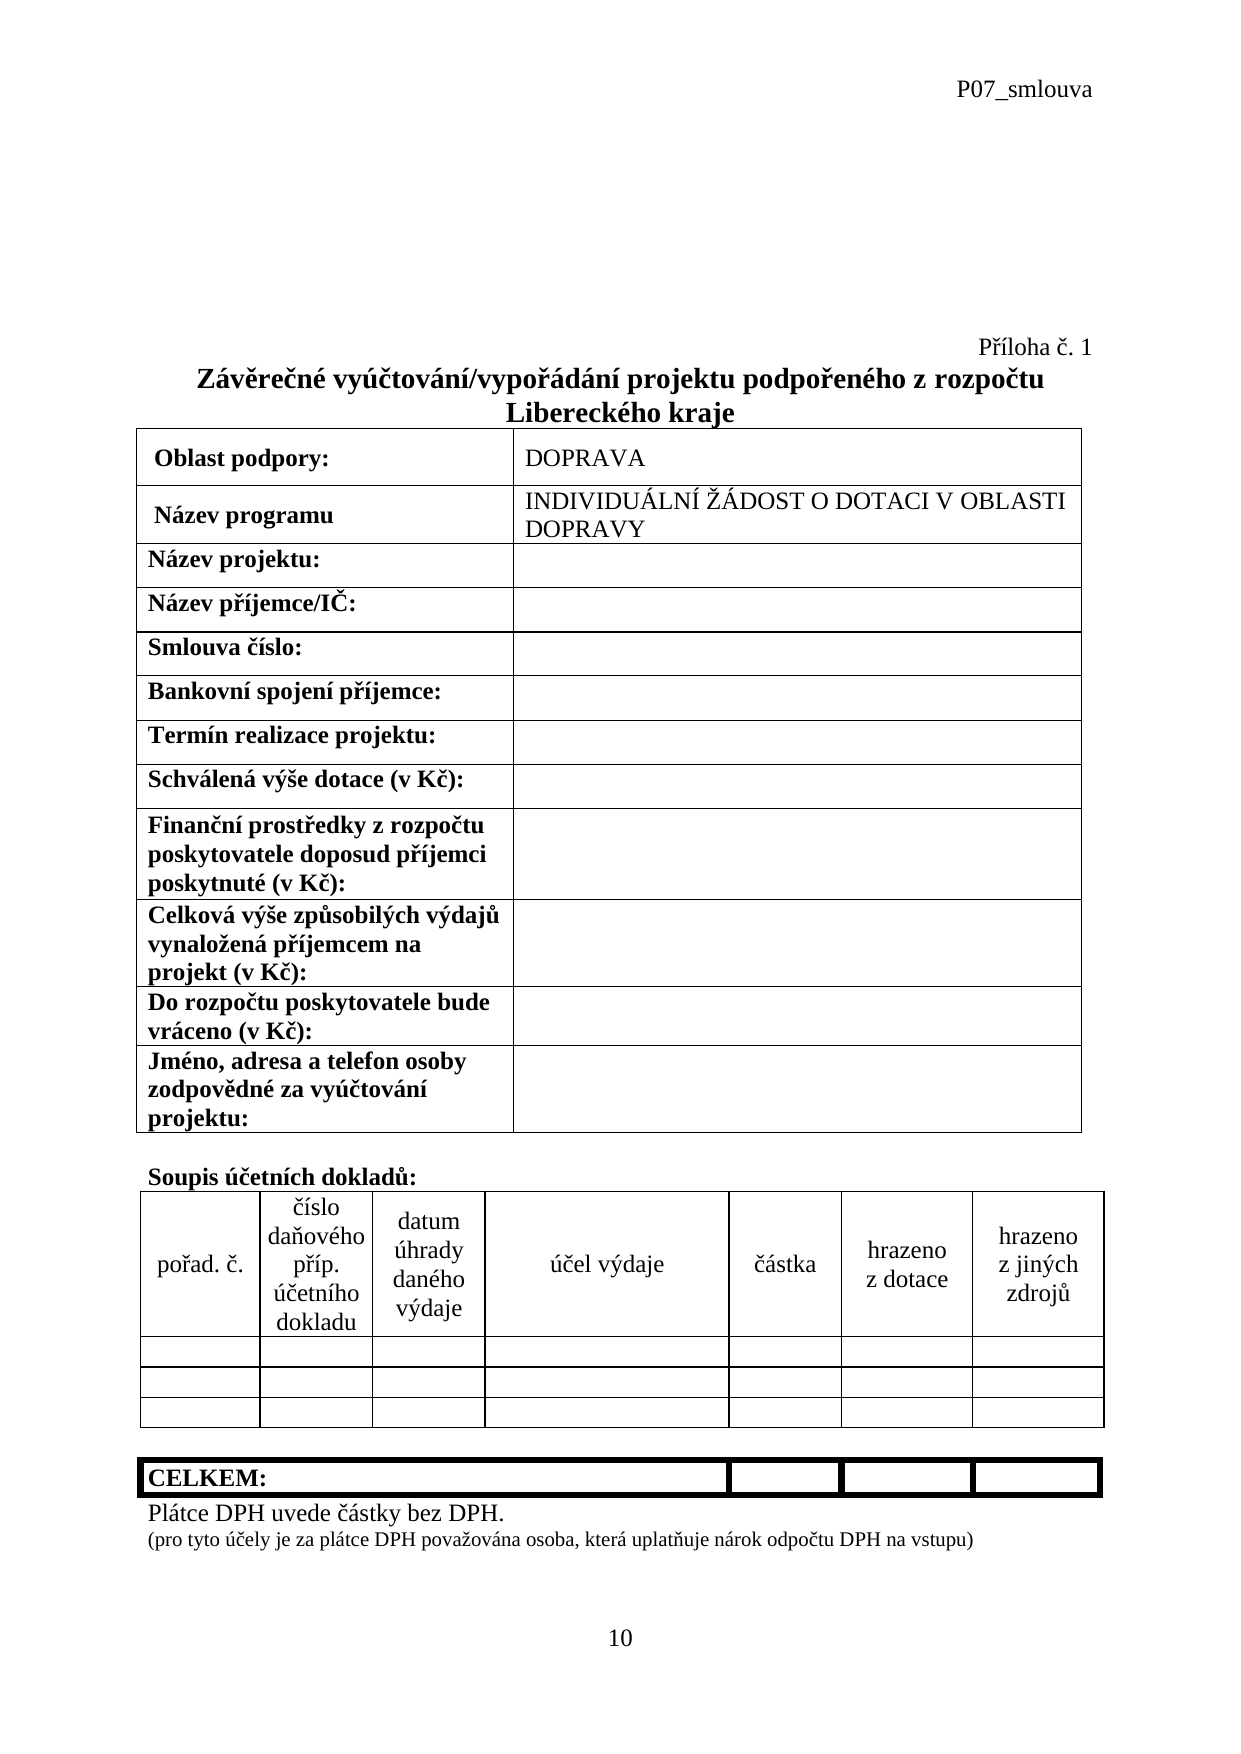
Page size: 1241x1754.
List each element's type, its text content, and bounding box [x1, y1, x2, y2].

table_header číslo daňového příp. účetního dokladu [261, 1192, 372, 1336]
table_cell [373, 1337, 484, 1366]
table_header [732, 1463, 838, 1492]
table_cell [141, 1398, 259, 1427]
table_header částka [730, 1192, 841, 1336]
table_cell INDIVIDUÁLNÍ ŽÁDOST O DOTACI V OBLASTI DOPRAVY [514, 486, 1081, 543]
table_cell [141, 1368, 259, 1396]
table_cell Smlouva číslo: [137, 633, 513, 675]
table_header hrazeno z jiných zdrojů [973, 1192, 1103, 1336]
table_cell [373, 1368, 484, 1396]
text Příloha č. 1 [148, 332, 1093, 361]
table_cell [514, 588, 1081, 631]
table_cell Celková výše způsobilých výdajů vynaložená příjemcem na projekt (v Kč): [137, 900, 513, 986]
table_cell Do rozpočtu poskytovatele bude vráceno (v Kč): [137, 987, 513, 1045]
table_cell Schválená výše dotace (v Kč): [137, 765, 513, 808]
table_cell [973, 1398, 1103, 1427]
table_cell [514, 676, 1081, 719]
table_cell [842, 1368, 972, 1396]
table_cell [973, 1337, 1103, 1366]
table_header Oblast podpory: [137, 429, 513, 485]
table_cell [973, 1368, 1103, 1396]
table_cell [141, 1337, 259, 1366]
table_cell [261, 1368, 372, 1396]
table_cell [514, 809, 1081, 899]
table_cell [842, 1398, 972, 1427]
table_cell [514, 633, 1081, 675]
table_cell [842, 1337, 972, 1366]
table_cell [486, 1398, 728, 1427]
table_header CELKEM: [144, 1463, 726, 1492]
table_cell Termín realizace projektu: [137, 721, 513, 763]
table_cell [486, 1368, 728, 1396]
table_cell [514, 765, 1081, 808]
table_cell [486, 1337, 728, 1366]
table_header pořad. č. [141, 1192, 259, 1336]
table_cell [261, 1337, 372, 1366]
text Závěrečné vyúčtování/vypořádání projektu podpořeného z rozpočtu Libereckého kraje [148, 361, 1093, 428]
table_cell [261, 1398, 372, 1427]
table_cell [514, 987, 1081, 1045]
table_cell Finanční prostředky z rozpočtu poskytovatele doposud příjemci poskytnuté (v Kč): [137, 809, 513, 899]
text Soupis účetních dokladů: [148, 1162, 1093, 1191]
table_cell Název projektu: [137, 544, 513, 587]
table_header účel výdaje [486, 1192, 728, 1336]
table_cell Název programu [137, 486, 513, 543]
table_cell [514, 544, 1081, 587]
text (pro tyto účely je za plátce DPH považována osoba, která uplatňuje nárok odpočtu DPH na vstupu) [148, 1527, 1093, 1551]
table_cell Název příjemce/IČ: [137, 588, 513, 631]
table_cell [514, 721, 1081, 763]
table_header datum úhrady daného výdaje [373, 1192, 484, 1336]
table_cell [730, 1337, 841, 1366]
table_header DOPRAVA [514, 429, 1081, 485]
table_cell Jméno, adresa a telefon osoby zodpovědné za vyúčtování projektu: [137, 1046, 513, 1132]
table_cell [514, 1046, 1081, 1132]
table_header hrazeno z dotace [842, 1192, 972, 1336]
table_cell [730, 1398, 841, 1427]
text Plátce DPH uvede částky bez DPH. [148, 1498, 1093, 1527]
table_header [845, 1463, 970, 1492]
table_cell [373, 1398, 484, 1427]
table_header [976, 1463, 1097, 1492]
table_cell [514, 900, 1081, 986]
table_cell Bankovní spojení příjemce: [137, 676, 513, 719]
table_cell [730, 1368, 841, 1396]
